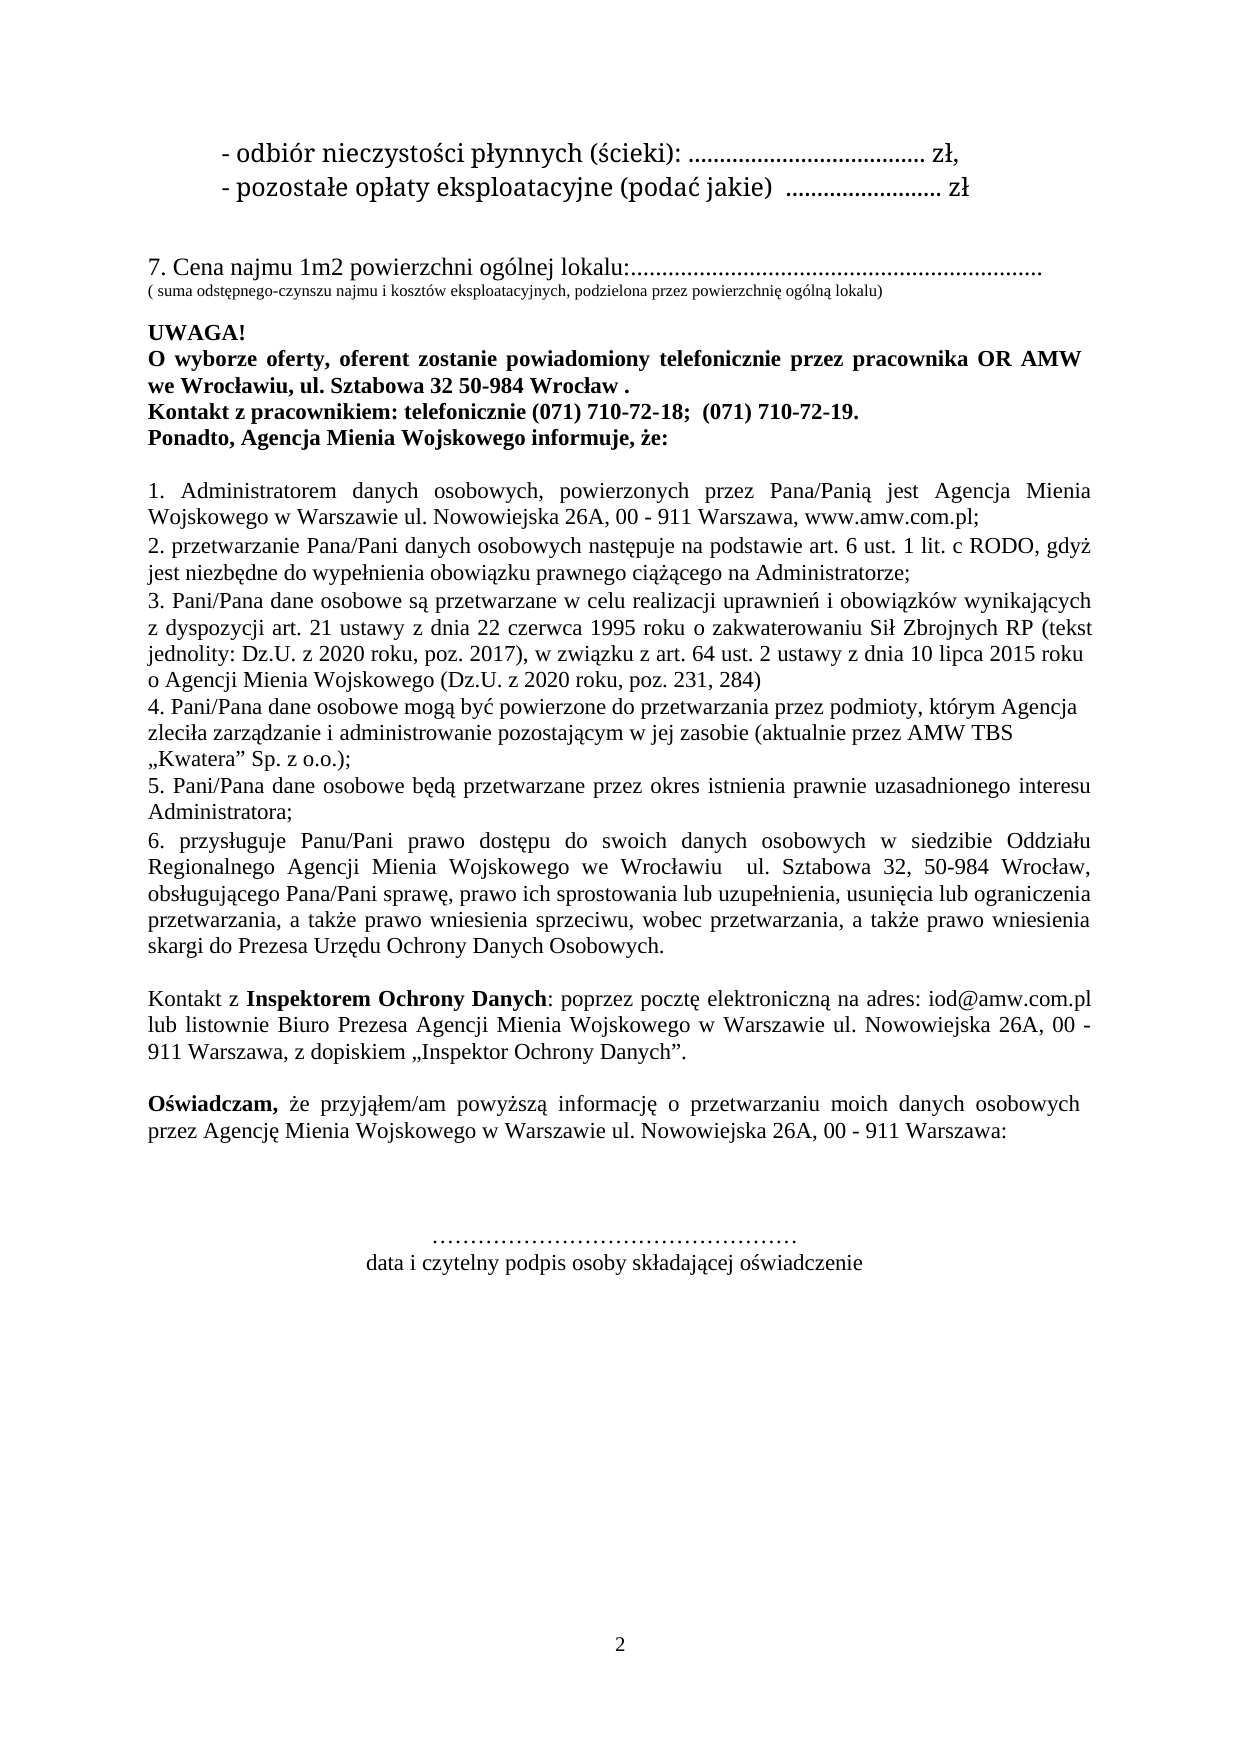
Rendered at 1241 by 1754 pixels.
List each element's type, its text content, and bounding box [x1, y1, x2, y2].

text 3. Pani/Pana dane osobowe są przetwarzane w celu realizacji uprawnień i obowiązków wynikających z dyspozycji art. 21 ustawy z dnia 22 czerwca 1995 roku o zakwaterowaniu Sił Zbrojnych RP (tekst jednolity: Dz.U. z 2020 roku, poz. 2017), w związku z art. 64 ust. 2 ustawy z dnia 10 lipca 2015 roku o Agencji Mienia Wojskowego (Dz.U. z 2020 roku, poz. 231, 284) [148, 587, 1092, 693]
text 4. Pani/Pana dane osobowe mogą być powierzone do przetwarzania przez podmioty, którym Agencja zleciła zarządzanie i administrowanie pozostającym w jej zasobie (aktualnie przez AMW TBS „Kwatera” Sp. z o.o.); [148, 693, 1092, 772]
text - odbiór nieczystości płynnych (ścieki): ...................................... zł, [222, 136, 1092, 170]
text 2. przetwarzanie Pana/Pani danych osobowych następuje na podstawie art. 6 ust. 1 lit. c RODO, gdyż jest niezbędne do wypełnienia obowiązku prawnego ciążącego na Administratorze; [148, 532, 1092, 585]
table_header Oświadczam, że przyjąłem/am powyższą informację o przetwarzaniu moich danych osobowych przez Agencję Mienia Wojskowego w Warszawie ul. Nowowiejska 26A, 00 - 911 Warszawa: ………………………………………… data i czytelny podpis osoby składającej oświadczenie [136, 1064, 1093, 1275]
text 5. Pani/Pana dane osobowe będą przetwarzane przez okres istnienia prawnie uzasadnionego interesu Administratora; [148, 772, 1092, 824]
text Kontakt z Inspektorem Ochrony Danych: poprzez pocztę elektroniczną na adres: iod@amw.com.pl lub listownie Biuro Prezesa Agencji Mienia Wojskowego w Warszawie ul. Nowowiejska 26A, 00 - 911 Warszawa, z dopiskiem „Inspektor Ochrony Danych”. [148, 985, 1092, 1064]
text ( suma odstępnego-czynszu najmu i kosztów eksploatacyjnych, podzielona przez powierzchnię ogólną lokalu) [148, 281, 1092, 300]
text 1. Administratorem danych osobowych, powierzonych przez Pana/Panią jest Agencja Mienia Wojskowego w Warszawie ul. Nowowiejska 26A, 00 - 911 Warszawa, www.amw.com.pl; [148, 477, 1092, 530]
text O wyborze oferty, oferent zostanie powiadomiony telefonicznie przez pracownika OR AMW we Wrocławiu, ul. Sztabowa 32 50-984 Wrocław . [148, 345, 1092, 398]
text Kontakt z pracownikiem: telefonicznie (071) 710-72-18; (071) 710-72-19. [148, 398, 1092, 424]
text 7. Cena najmu 1m2 powierzchni ogólnej lokalu:.................................................................. [148, 252, 1092, 281]
text 6. przysługuje Panu/Pani prawo dostępu do swoich danych osobowych w siedzibie Oddziału Regionalnego Agencji Mienia Wojskowego we Wrocławiu ul. Sztabowa 32, 50-984 Wrocław, obsługującego Pana/Pani sprawę, prawo ich sprostowania lub uzupełnienia, usunięcia lub ograniczenia przetwarzania, a także prawo wniesienia sprzeciwu, wobec przetwarzania, a także prawo wniesienia skargi do Prezesa Urzędu Ochrony Danych Osobowych. [148, 827, 1092, 959]
text Ponadto, Agencja Mienia Wojskowego informuje, że: [148, 424, 1092, 451]
text - pozostałe opłaty eksploatacyjne (podać jakie) ......................... zł [222, 170, 1092, 204]
text UWAGA! [148, 319, 1092, 345]
